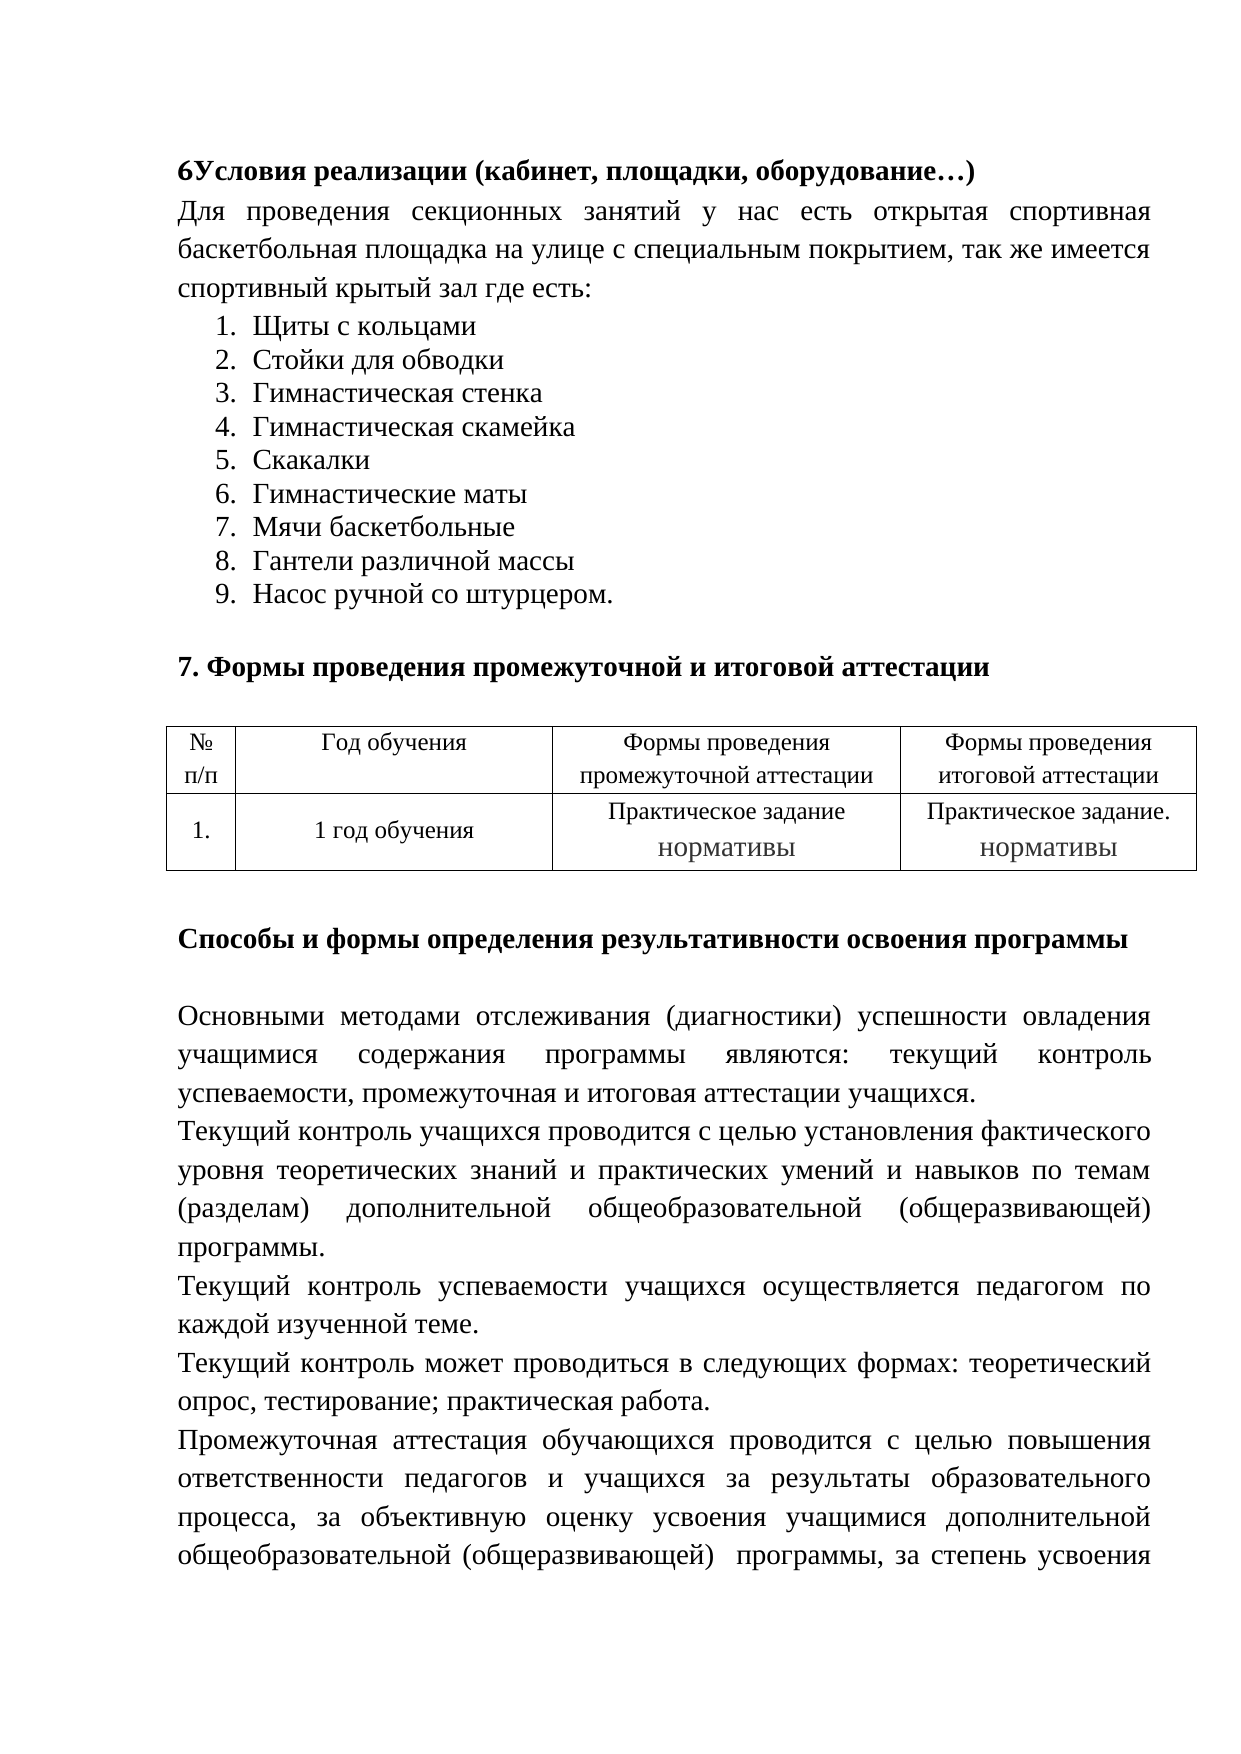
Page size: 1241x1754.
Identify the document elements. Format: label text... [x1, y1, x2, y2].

text Текущий контроль успеваемости учащихся осуществляется педагогом по каждой изученной теме. [177, 1268, 1152, 1340]
text 6Условия реализации (кабинет, площадки, оборудование…) [177, 153, 1152, 188]
table_header Год обучения [236, 727, 552, 792]
table_cell Практическое задание нормативы [553, 794, 900, 870]
text Основными методами отслеживания (диагностики) успешности овладения учащимися содержания программы являются: текущий контроль успеваемости, промежуточная и итоговая аттестации учащихся. [177, 998, 1152, 1108]
text Текущий контроль учащихся проводится с целью установления фактического уровня теоретических знаний и практических умений и навыков по темам (разделам) дополнительной общеобразовательной (общеразвивающей) программы. [177, 1113, 1152, 1263]
list Стойки для обводки [215, 342, 1152, 375]
text 7. Формы проведения промежуточной и итоговой аттестации [177, 649, 1152, 682]
list Щиты с кольцами [215, 308, 1152, 342]
table_header Формы проведения промежуточной аттестации [553, 727, 900, 792]
list Скакалки [215, 442, 1152, 476]
text Для проведения секционных занятий у нас есть открытая спортивная баскетбольная площадка на улице с специальным покрытием, так же имеется спортивный крытый зал где есть: [177, 193, 1152, 303]
table_cell 1. [167, 794, 235, 870]
list Мячи баскетбольные [215, 509, 1152, 543]
table_header Формы проведения итоговой аттестации [901, 727, 1196, 792]
list Гимнастическая скамейка [215, 409, 1152, 442]
list Насос ручной со штурцером. [215, 577, 1152, 610]
list Гимнастическая стенка [215, 375, 1152, 409]
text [177, 1422, 1152, 1571]
list Гантели различной массы [215, 543, 1152, 577]
text Текущий контроль может проводиться в следующих формах: теоретический опрос, тестирование; практическая работа. [177, 1345, 1152, 1417]
table_cell Практическое задание. нормативы [901, 794, 1196, 870]
text Способы и формы определения результативности освоения программы [177, 921, 1152, 954]
table_header № п/п [167, 727, 235, 792]
table_cell 1 год обучения [236, 794, 552, 870]
list Гимнастические маты [215, 476, 1152, 509]
